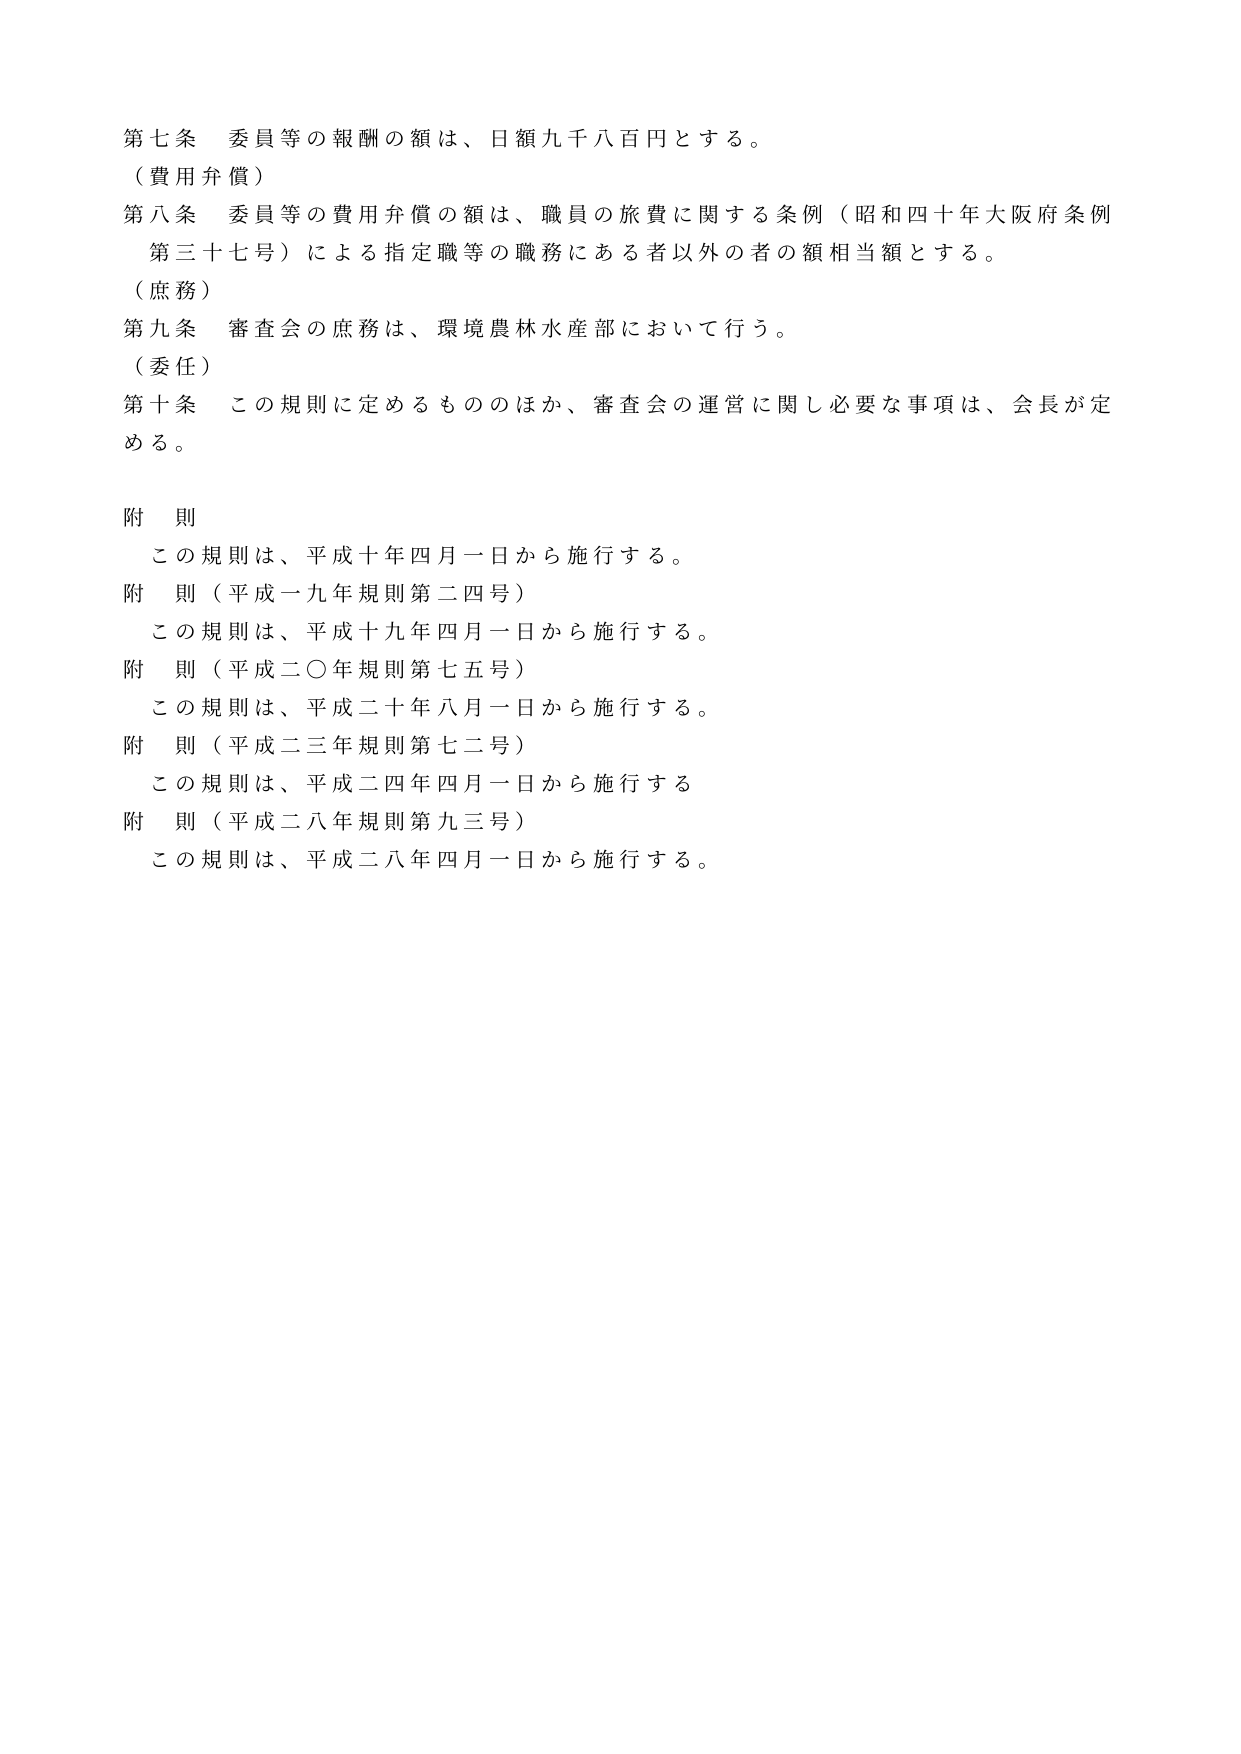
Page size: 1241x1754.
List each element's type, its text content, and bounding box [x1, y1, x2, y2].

text 第十条 この規則に定めるもののほか、審査会の運営に関し必要な事項は、会長が定める。 [123, 384, 1117, 460]
text 第八条 委員等の費用弁償の額は、職員の旅費に関する条例（昭和四十年大阪府条例第三十七号）による指定職等の職務にある者以外の者の額相当額とする。 [123, 194, 1117, 270]
text この規則は、平成二八年四月一日から施行する。 [123, 839, 1117, 877]
text （費用弁償） [123, 157, 1117, 194]
text この規則は、平成二十年八月一日から施行する。 [123, 687, 1117, 725]
text この規則は、平成十九年四月一日から施行する。 [123, 612, 1117, 649]
text 附 則（平成二〇年規則第七五号） [123, 649, 1117, 687]
text 附 則（平成二三年規則第七二号） [123, 725, 1117, 763]
text 第七条 委員等の報酬の額は、日額九千八百円とする。 [123, 119, 1117, 157]
text 附 則（平成一九年規則第二四号） [123, 574, 1117, 612]
text 附 則 [123, 498, 1117, 536]
text この規則は、平成十年四月一日から施行する。 [123, 536, 1117, 574]
text この規則は、平成二四年四月一日から施行する [123, 763, 1117, 801]
text （庶務） [123, 270, 1117, 308]
text （委任） [123, 346, 1117, 384]
text 附 則（平成二八年規則第九三号） [123, 801, 1117, 839]
text 第九条 審査会の庶務は、環境農林水産部において行う。 [123, 308, 1117, 346]
